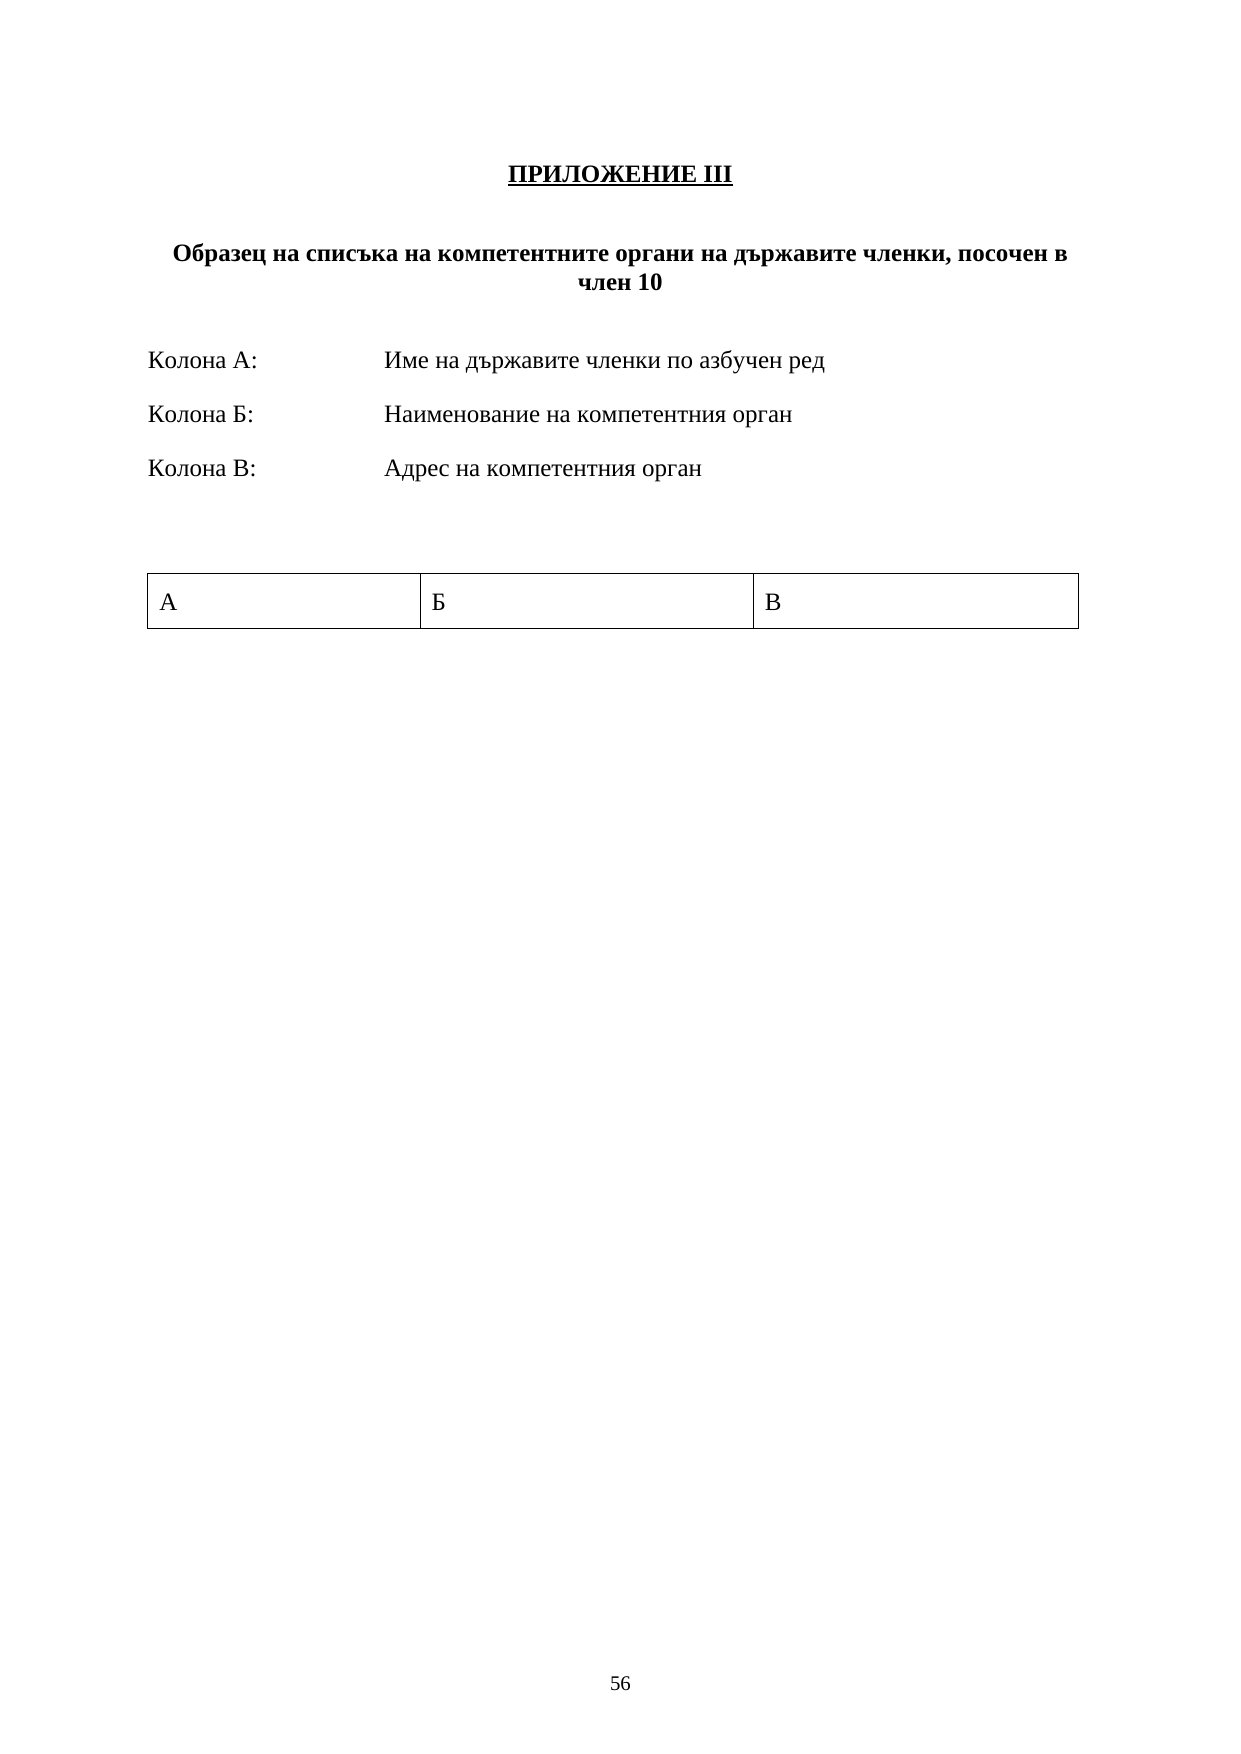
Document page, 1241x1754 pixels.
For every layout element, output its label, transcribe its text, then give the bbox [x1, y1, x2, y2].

table_cell Колона Б: [136, 387, 373, 441]
text Образец на списъка на компетентните органи на държавите членки, посочен в член 10 [148, 238, 1092, 296]
table_cell Адрес на компетентния орган [373, 441, 1081, 494]
table_header Б [421, 574, 753, 628]
text ПРИЛОЖЕНИЕ III [148, 159, 1092, 188]
table_header А [148, 574, 420, 628]
table_header Колона А: [136, 333, 373, 387]
table_header В [754, 574, 1078, 628]
table_header Име на държавите членки по азбучен ред [373, 333, 1081, 387]
table_cell Колона В: [136, 441, 373, 494]
table_cell Наименование на компетентния орган [373, 387, 1081, 441]
